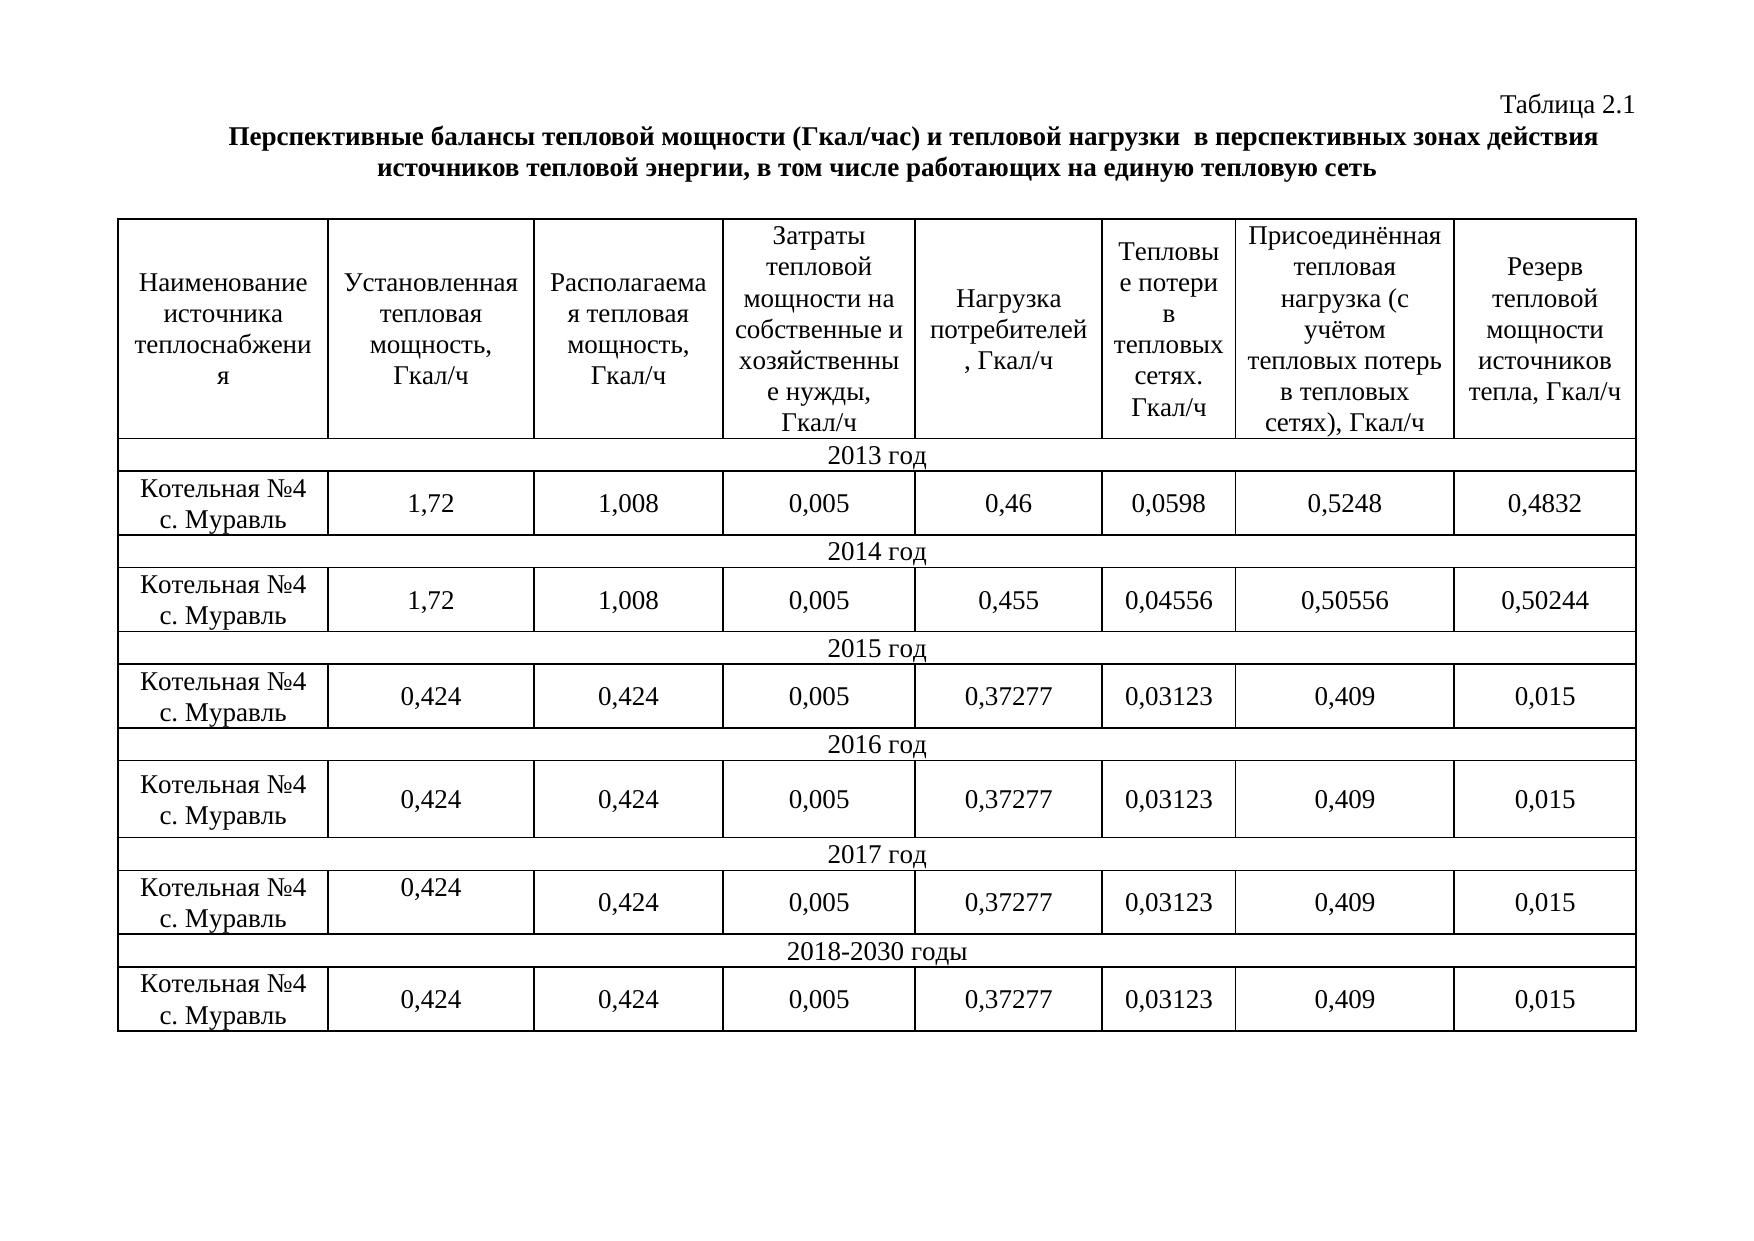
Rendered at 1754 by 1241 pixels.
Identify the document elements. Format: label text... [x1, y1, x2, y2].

table_header Установленная тепловая мощность, Гкал/ч [329, 220, 533, 437]
table_header Затраты тепловой мощности на собственные и хозяйственные нужды, Гкал/ч [724, 220, 914, 437]
table_cell 0,04556 [1103, 568, 1235, 631]
table_cell 0,424 [535, 968, 722, 1030]
table_cell 0,015 [1455, 665, 1635, 727]
table_cell 0,409 [1236, 761, 1453, 837]
table_cell 0,424 [535, 665, 722, 727]
table_cell 1,72 [329, 472, 533, 534]
table_cell 0,50556 [1236, 568, 1453, 631]
table_cell 0,46 [916, 472, 1101, 534]
table_cell 0,03123 [1103, 665, 1235, 727]
table_header Наименование источника теплоснабжения [119, 220, 327, 437]
table_cell 0,424 [329, 871, 533, 933]
table_cell 2013 год [119, 439, 1635, 470]
table_cell 0,37277 [916, 665, 1101, 727]
table_cell 0,03123 [1103, 761, 1235, 837]
table_cell Котельная №4 с. Муравль [119, 761, 327, 837]
text Перспективные балансы тепловой мощности (Гкал/час) и тепловой нагрузки в перспективных зонах действия источников тепловой энергии, в том числе работающих на единую тепловую сеть [118, 120, 1636, 182]
table_cell 0,424 [535, 761, 722, 837]
table_cell 0,005 [724, 472, 914, 534]
table_cell 2016 год [119, 729, 1635, 760]
table_header Присоединённая тепловая нагрузка (с учётом тепловых потерь в тепловых сетях), Гкал/ч [1236, 220, 1453, 437]
table_cell Котельная №4 с. Муравль [119, 968, 327, 1030]
table_cell 2017 год [119, 838, 1635, 869]
table_cell 0,4832 [1455, 472, 1635, 534]
table_cell 0,424 [535, 871, 722, 933]
table_cell 0,424 [329, 665, 533, 727]
table_cell 1,008 [535, 568, 722, 631]
table_cell Котельная №4 с. Муравль [119, 871, 327, 933]
table_cell 0,015 [1455, 968, 1635, 1030]
table_cell 1,72 [329, 568, 533, 631]
table_cell Котельная №4 с. Муравль [119, 665, 327, 727]
table_cell 2014 год [119, 536, 1635, 567]
table_cell 0,005 [724, 665, 914, 727]
table_cell 0,0598 [1103, 472, 1235, 534]
table_cell 1,008 [535, 472, 722, 534]
table_cell 0,03123 [1103, 968, 1235, 1030]
table_cell 0,005 [724, 968, 914, 1030]
table_cell 0,455 [916, 568, 1101, 631]
table_cell 0,409 [1236, 968, 1453, 1030]
table_cell 0,409 [1236, 871, 1453, 933]
table_cell 0,409 [1236, 665, 1453, 727]
table_cell 0,005 [724, 871, 914, 933]
table_cell 0,50244 [1455, 568, 1635, 631]
table_cell 0,5248 [1236, 472, 1453, 534]
table_header Тепловые потери в тепловых сетях. Гкал/ч [1103, 220, 1235, 437]
table_cell 0,015 [1455, 871, 1635, 933]
table_header Нагрузка потребителей, Гкал/ч [916, 220, 1101, 437]
table_cell Котельная №4 с. Муравль [119, 568, 327, 631]
table_cell 2018-2030 годы [119, 935, 1635, 966]
table_cell 0,37277 [916, 871, 1101, 933]
table_cell 0,03123 [1103, 871, 1235, 933]
table_cell 0,015 [1455, 761, 1635, 837]
table_cell 0,005 [724, 761, 914, 837]
table_cell Котельная №4 с. Муравль [119, 472, 327, 534]
table_header Резерв тепловой мощности источников тепла, Гкал/ч [1455, 220, 1635, 437]
table_cell 0,424 [329, 968, 533, 1030]
table_cell 0,37277 [916, 968, 1101, 1030]
table_cell 0,005 [724, 568, 914, 631]
table_header Располагаемая тепловая мощность, Гкал/ч [535, 220, 722, 437]
table_cell 2015 год [119, 632, 1635, 663]
table_cell 0,424 [329, 761, 533, 837]
text Таблица 2.1 [118, 89, 1636, 120]
table_cell 0,37277 [916, 761, 1101, 837]
